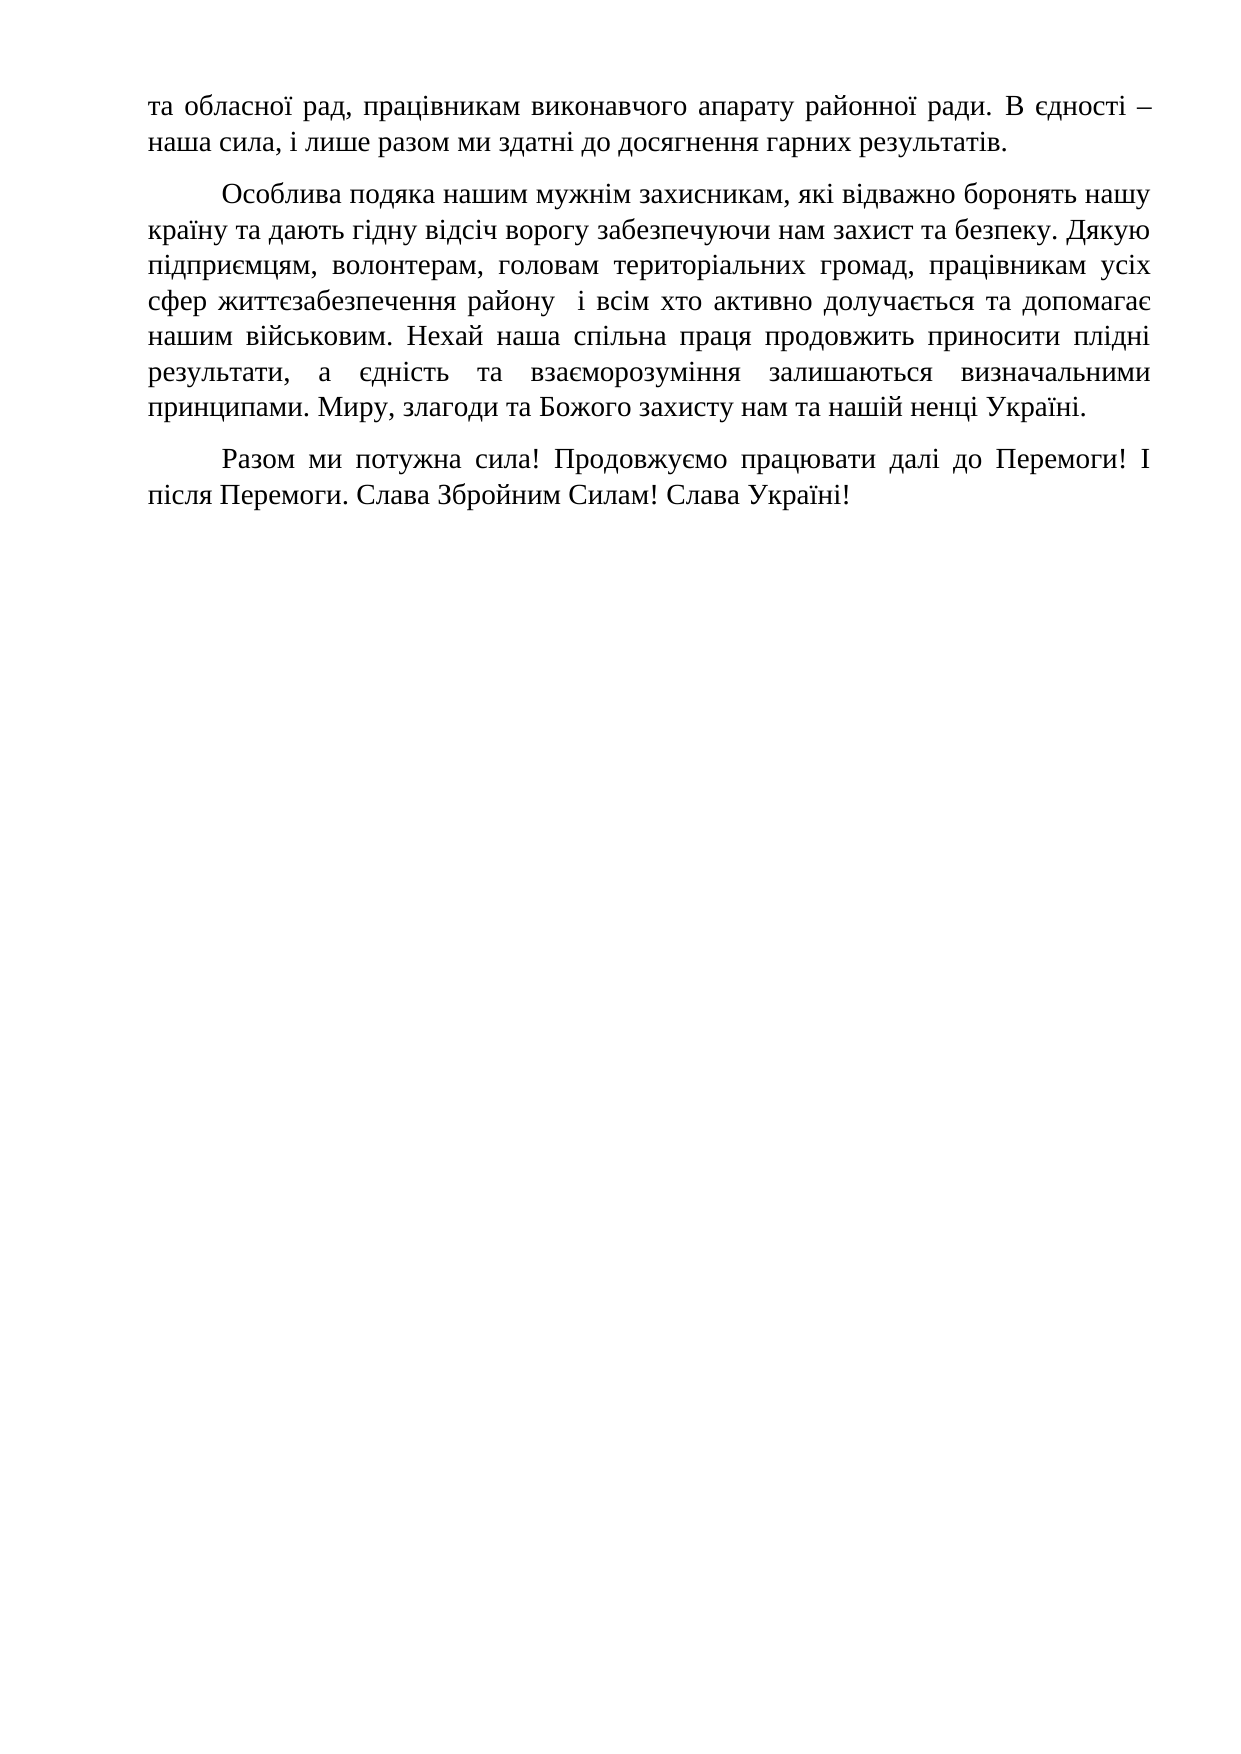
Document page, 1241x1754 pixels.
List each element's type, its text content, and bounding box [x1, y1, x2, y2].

text Особлива подяка нашим мужнім захисникам, які відважно боронять нашу країну та дають гідну відсіч ворогу забезпечуючи нам захист та безпеку. Дякую підприємцям, волонтерам, головам територіальних громад, працівникам усіх сфер життєзабезпечення району і всім хто активно долучається та допомагає нашим військовим. Нехай наша спільна праця продовжить приносити плідні результати, а єдність та взаєморозуміння залишаються визначальними принципами. Миру, злагоди та Божого захисту нам та нашій ненці Україні. [148, 176, 1152, 423]
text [148, 88, 1152, 158]
text Разом ми потужна сила! Продовжуємо працювати далі до Перемоги! І після Перемоги. Слава Збройним Силам! Слава Україні! [148, 442, 1152, 511]
